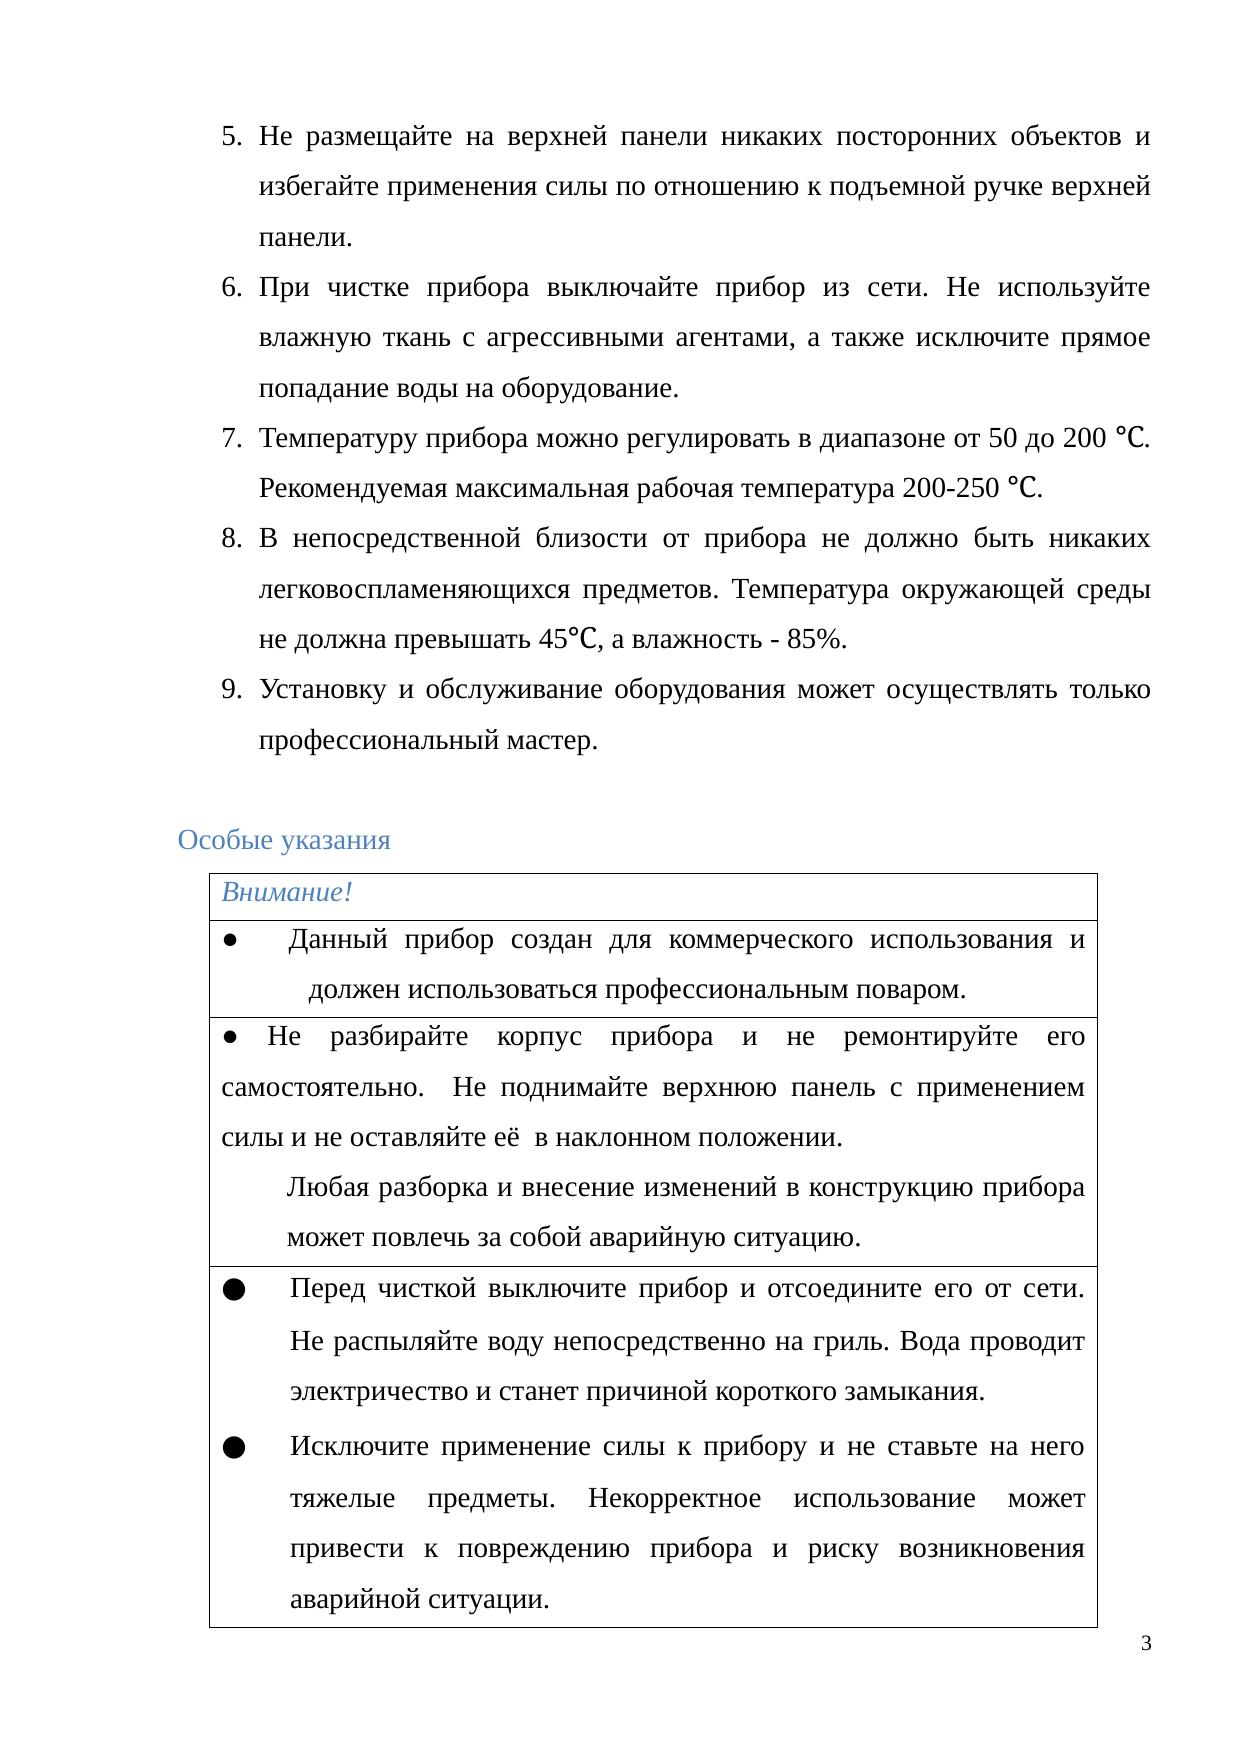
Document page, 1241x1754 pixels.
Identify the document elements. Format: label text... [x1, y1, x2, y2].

list При чистке прибора выключайте прибор из сети. Не используйте влажную ткань с агрессивными агентами, а также исключите прямое попадание воды на оборудование. [221, 269, 1152, 403]
list Температуру прибора можно регулировать в диапазоне от 50 до 200 ℃. Рекомендуемая максимальная рабочая температура 200-250 ℃. [221, 420, 1152, 504]
list Установку и обслуживание оборудования может осуществлять только профессиональный мастер. [221, 672, 1152, 755]
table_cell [210, 1267, 1097, 1627]
list Не размещайте на верхней панели никаких посторонних объектов и избегайте применения силы по отношению к подъемной ручке верхней панели. [221, 118, 1152, 252]
table_cell ● Не разбирайте корпус прибора и не ремонтируйте его самостоятельно. Не поднимайте верхнюю панель с применением силы и не оставляйте её в наклонном положении. Любая разборка и внесение изменений в конструкцию прибора может повлечь за собой аварийную ситуацию. [210, 1018, 1097, 1266]
subtitle Особые указания [177, 822, 1152, 856]
list В непосредственной близости от прибора не должно быть никаких легковоспламеняющихся предметов. Температура окружающей среды не должна превышать 45℃, а влажность - 85%. [221, 521, 1152, 655]
table_cell ● Данный прибор создан для коммерческого использования и должен использоваться профессиональным поваром. [210, 921, 1097, 1017]
table_header Внимание! [210, 874, 1097, 920]
